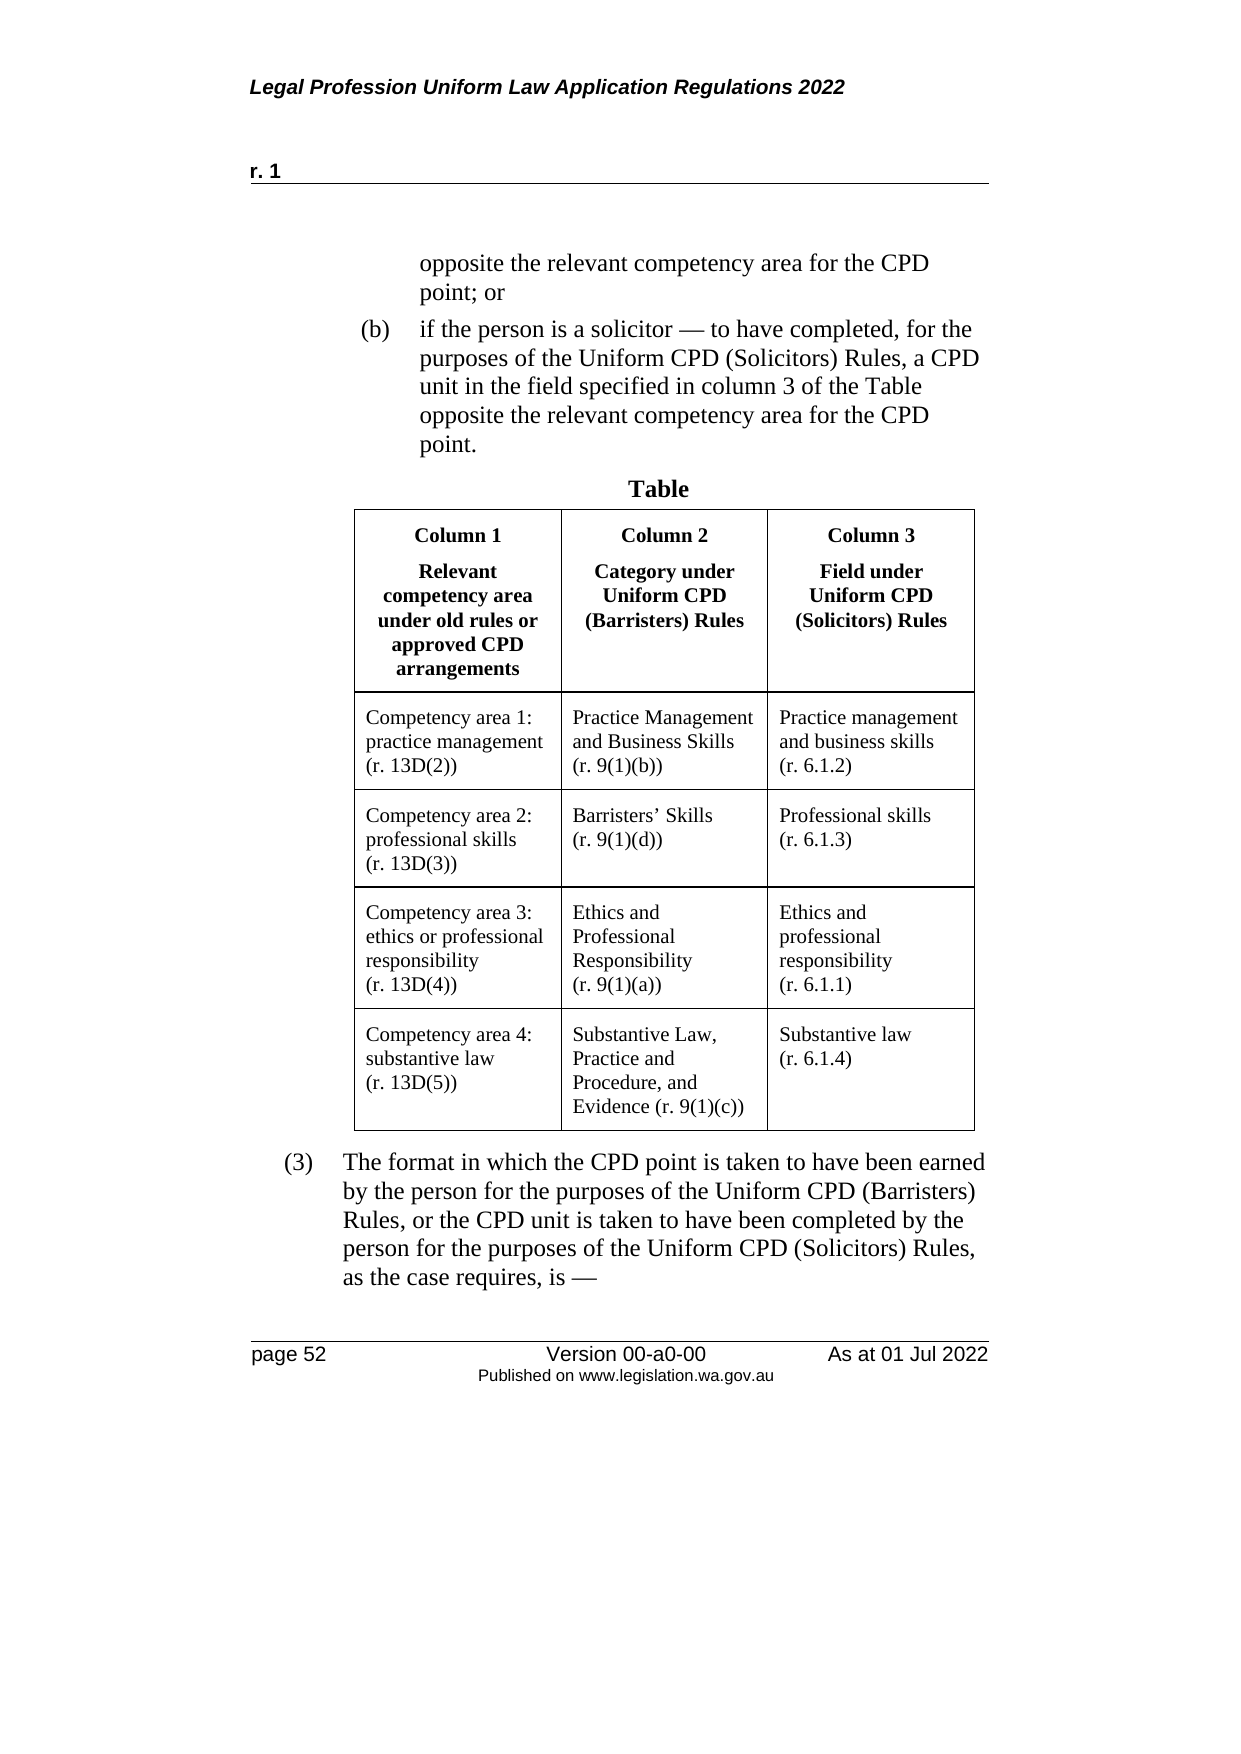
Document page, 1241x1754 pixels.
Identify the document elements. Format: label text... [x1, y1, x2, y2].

table_header Column 3 Field under Uniform CPD (Solicitors) Rules [768, 510, 974, 691]
table_cell Competency area 4: substantive law (r. 13D(5)) [355, 1009, 561, 1129]
table_cell Barristers’ Skills (r. 9(1)(d)) [562, 790, 767, 886]
table_cell Competency area 2: professional skills (r. 13D(3)) [355, 790, 561, 886]
table_cell Competency area 3: ethics or professional responsibility (r. 13D(4)) [355, 888, 561, 1008]
table_cell Substantive law (r. 6.1.4) [768, 1009, 974, 1129]
table_header Column 2 Category under Uniform CPD (Barristers) Rules [562, 510, 767, 691]
table_header Column 1 Relevant competency area under old rules or approved CPD arrangements [355, 510, 561, 691]
table_cell Substantive Law, Practice and Procedure, and Evidence (r. 9(1)(c)) [562, 1009, 767, 1129]
table_cell Professional skills (r. 6.1.3) [768, 790, 974, 886]
table_cell Competency area 1: practice management (r. 13D(2)) [355, 693, 561, 789]
table_cell Ethics and Professional Responsibility (r. 9(1)(a)) [562, 888, 767, 1008]
table_cell Ethics and professional responsibility (r. 6.1.1) [768, 888, 974, 1008]
table_cell Practice Management and Business Skills (r. 9(1)(b)) [562, 693, 767, 789]
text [251, 248, 989, 306]
subtitle Table [343, 474, 974, 503]
text (3) The format in which the CPD point is taken to have been earned by the person for the purposes of the Uniform CPD (Barristers) Rules, or the CPD unit is taken to have been completed by the person for the purposes of the Uniform CPD (Solicitors) Rules, as the case requires, is — [251, 1147, 989, 1291]
table_cell Practice management and business skills (r. 6.1.2) [768, 693, 974, 789]
text (b) if the person is a solicitor — to have completed, for the purposes of the Uniform CPD (Solicitors) Rules, a CPD unit in the field specified in column 3 of the Table opposite the relevant competency area for the CPD point. [251, 314, 989, 458]
